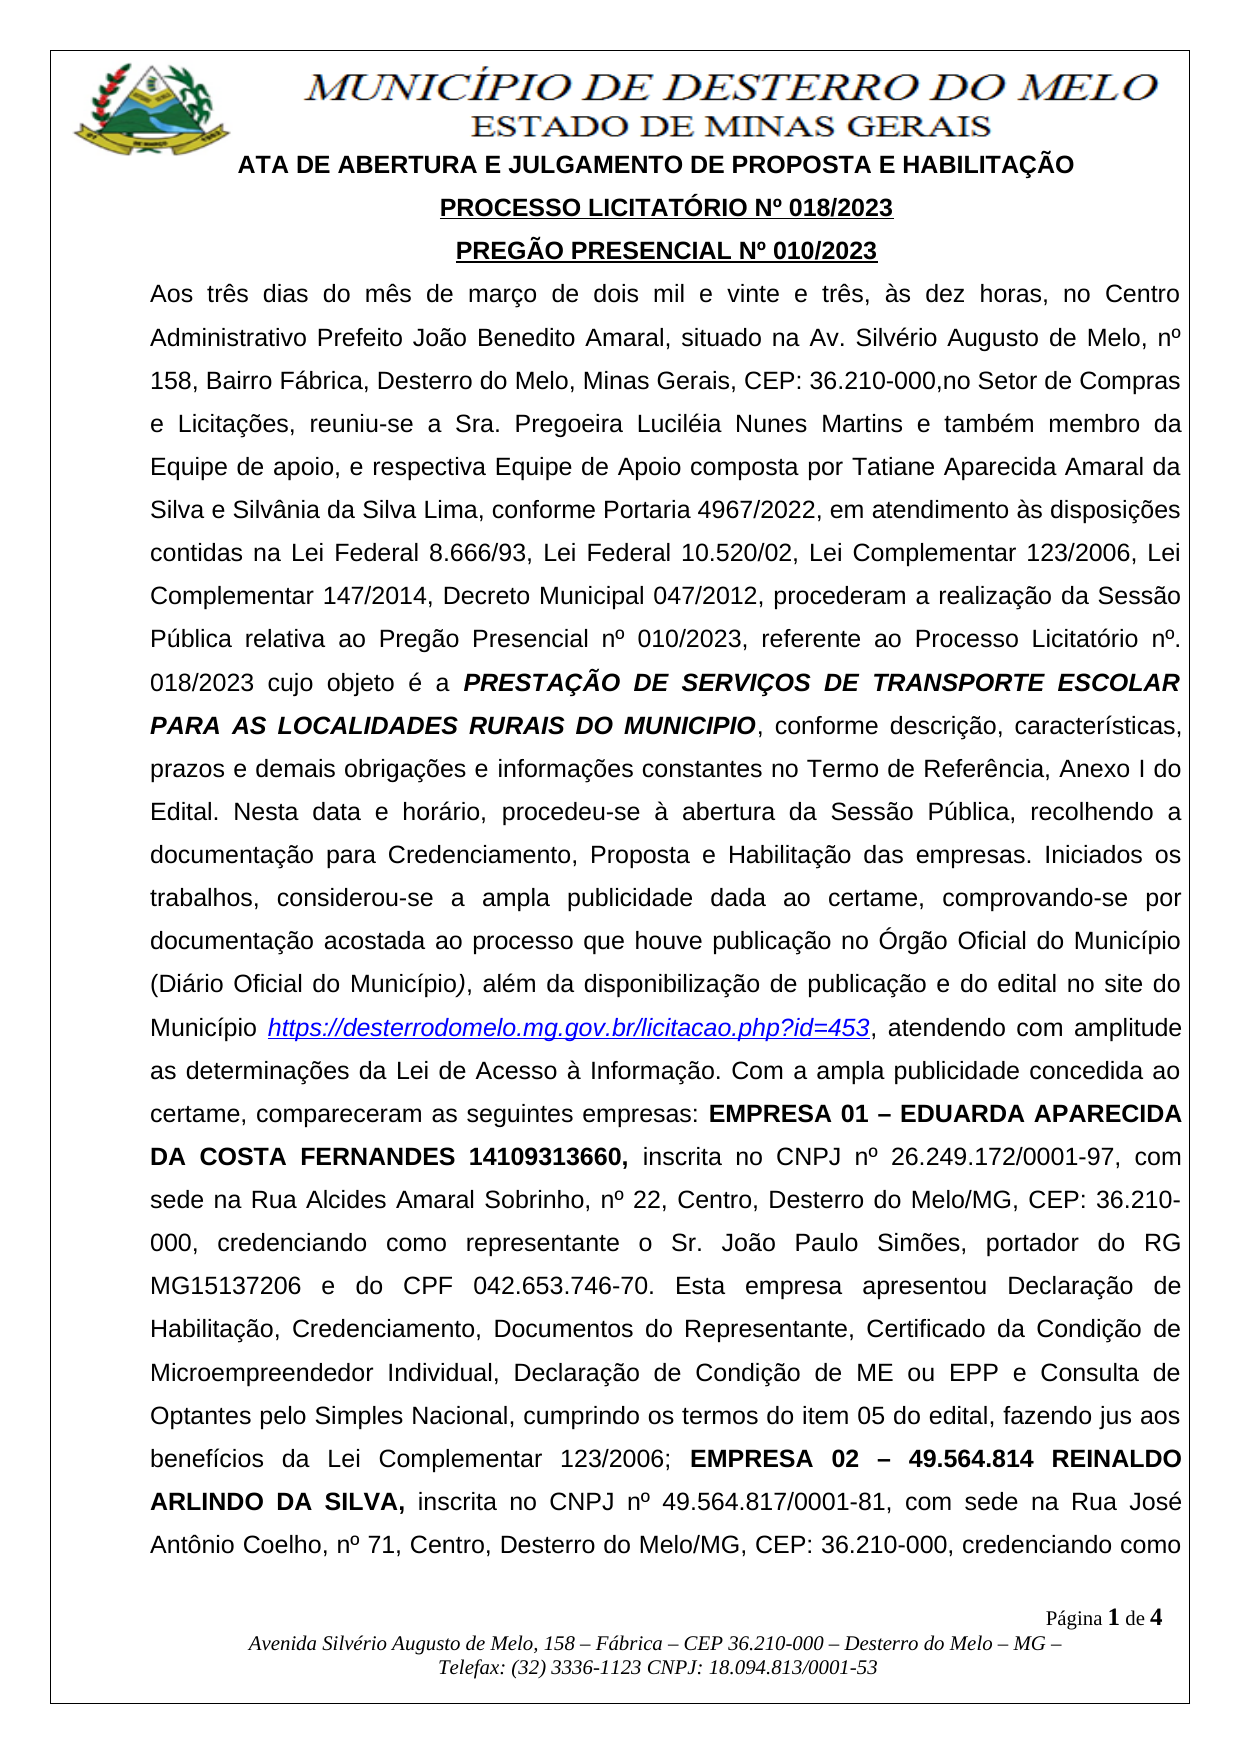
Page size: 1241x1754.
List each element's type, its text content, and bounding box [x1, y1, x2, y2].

text ATA DE ABERTURA E JULGAMENTO DE PROPOSTA E HABILITAÇÃO [150, 150, 1162, 179]
text PROCESSO LICITATÓRIO Nº 018/2023 [150, 193, 1183, 222]
text PREGÃO PRESENCIAL Nº 010/2023 [150, 236, 1183, 265]
picture [51, 51, 1189, 173]
picture [49, 49, 1189, 173]
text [150, 279, 1183, 1559]
